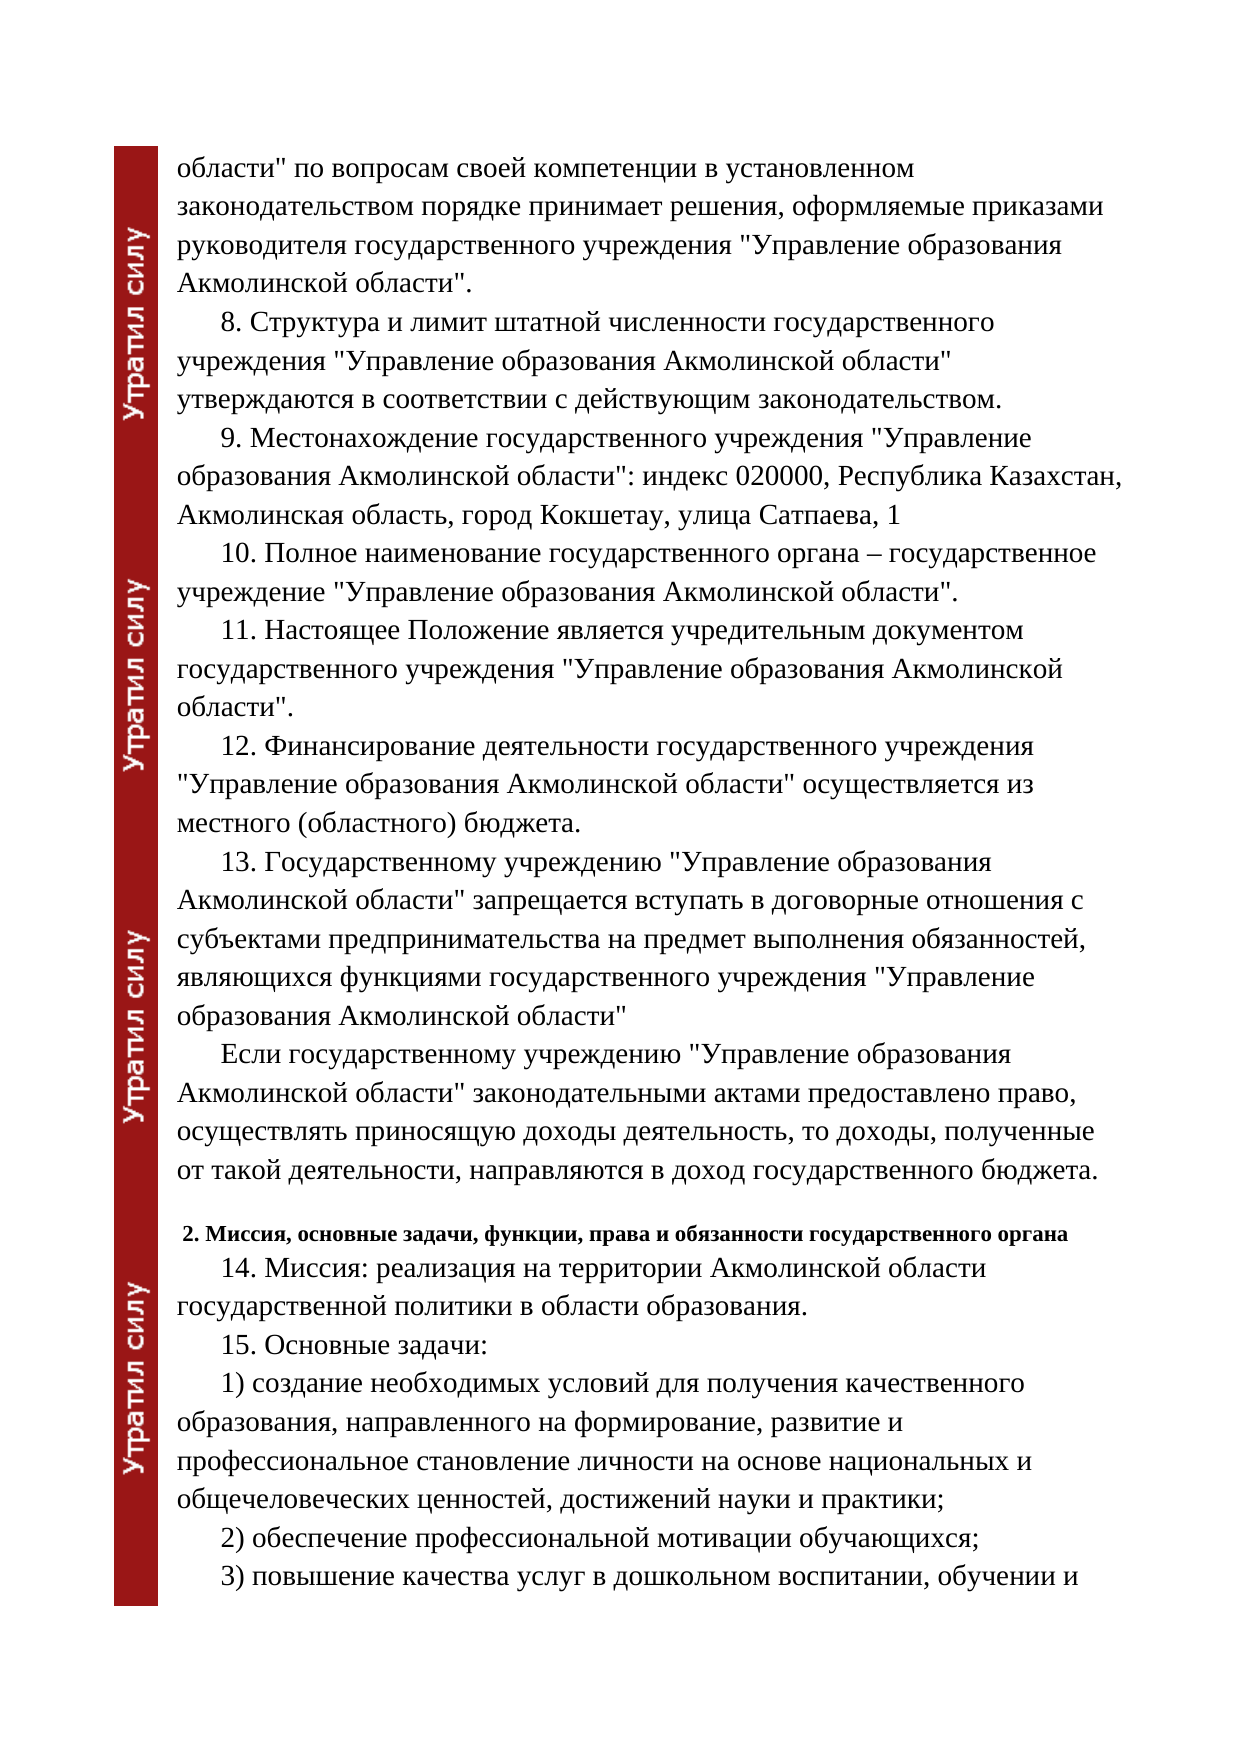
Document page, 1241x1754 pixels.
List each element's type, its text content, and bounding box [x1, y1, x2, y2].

text 2. Миссия, основные задачи, функции, права и обязанности государственного органа [112, 1220, 1128, 1246]
picture [114, 1216, 158, 1220]
picture [114, 1246, 158, 1250]
picture [114, 1592, 158, 1606]
picture [114, 146, 158, 150]
